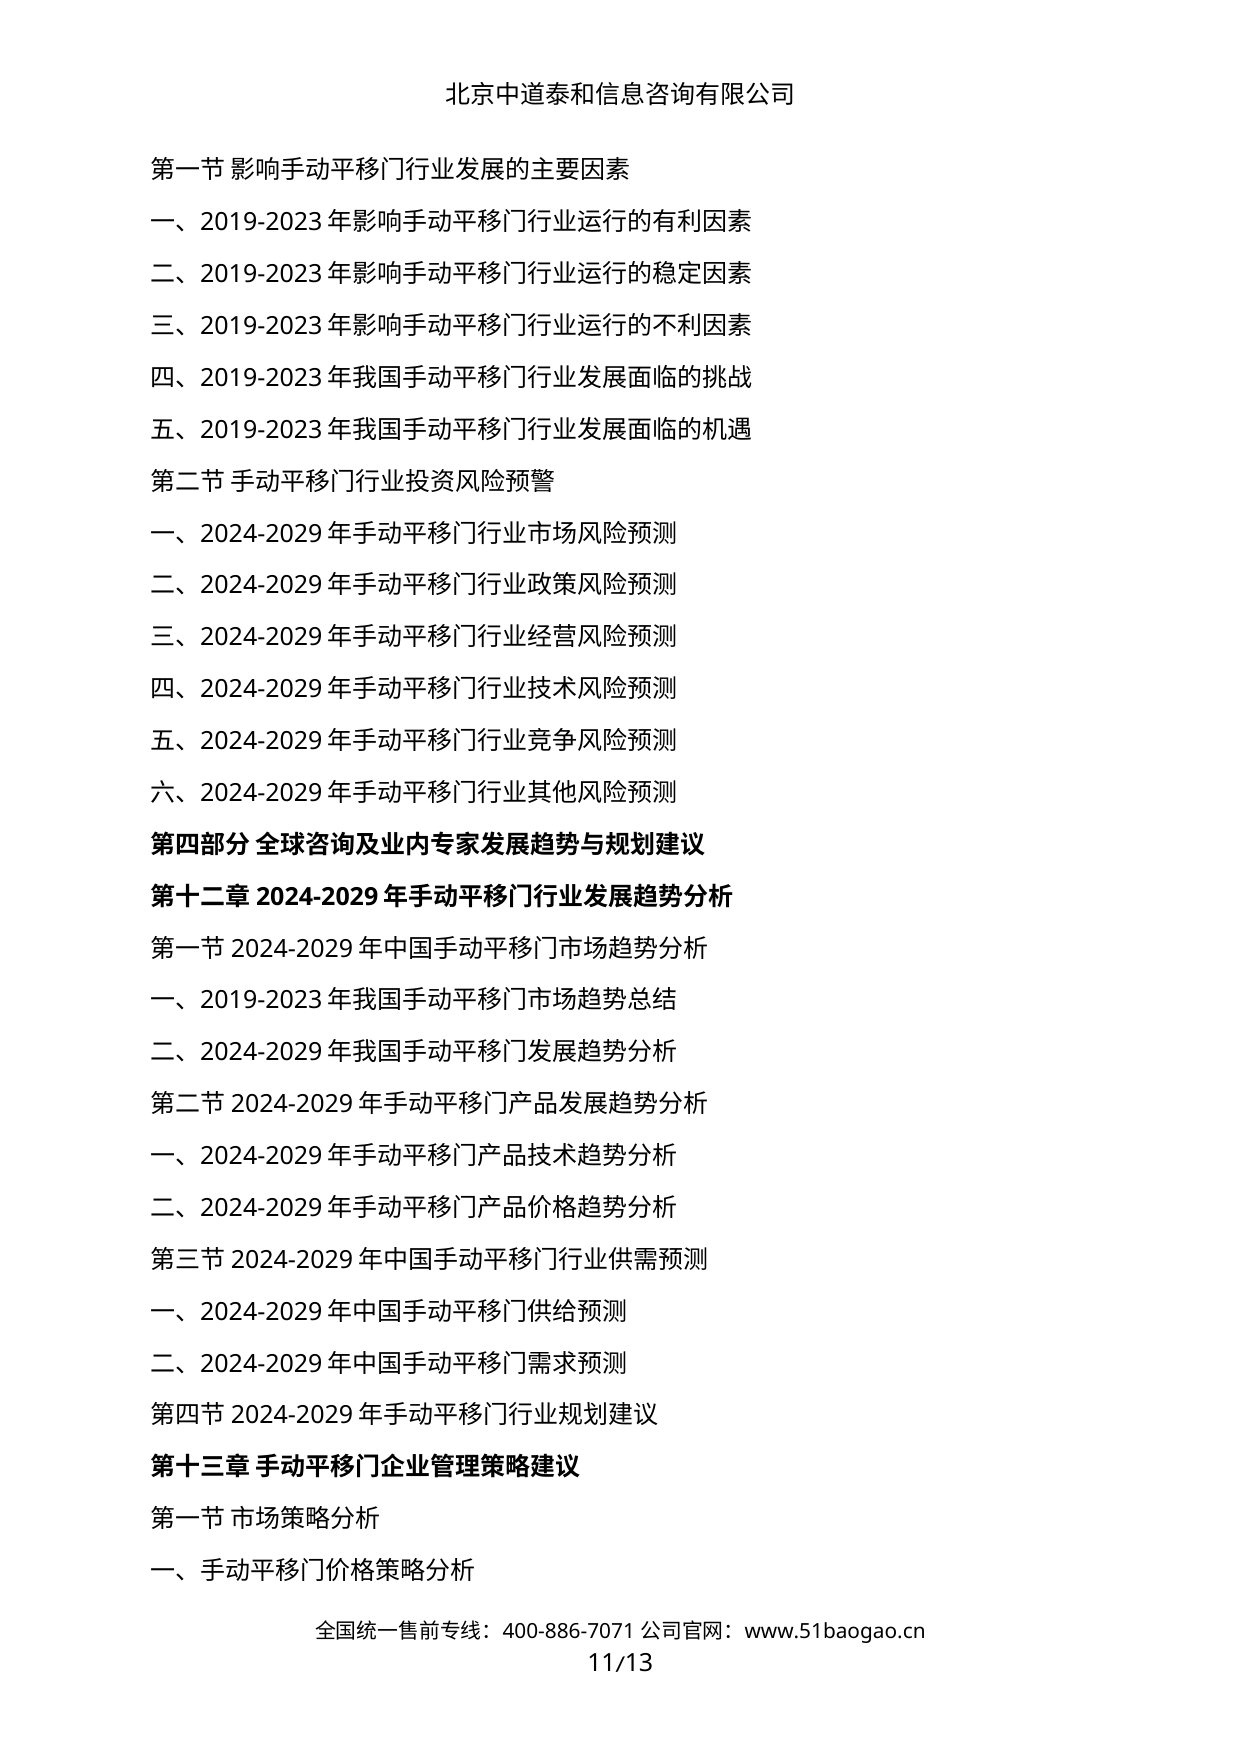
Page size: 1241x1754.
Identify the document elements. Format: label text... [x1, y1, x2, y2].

text 二、2019-2023年影响手动平移门行业运行的稳定因素 [150, 254, 1090, 290]
text 一、2024-2029年手动平移门行业市场风险预测 [150, 513, 1090, 549]
text 一、2019-2023年影响手动平移门行业运行的有利因素 [150, 202, 1090, 238]
text 第二节 手动平移门行业投资风险预警 [150, 461, 1090, 497]
text 四、2024-2029年手动平移门行业技术风险预测 [150, 669, 1090, 705]
text 第四部分 全球咨询及业内专家发展趋势与规划建议 [150, 824, 1090, 861]
text 五、2024-2029年手动平移门行业竞争风险预测 [150, 721, 1090, 757]
text 二、2024-2029年手动平移门产品价格趋势分析 [150, 1187, 1090, 1224]
text 一、2024-2029年中国手动平移门供给预测 [150, 1291, 1090, 1327]
text 五、2019-2023年我国手动平移门行业发展面临的机遇 [150, 409, 1090, 446]
text 三、2024-2029年手动平移门行业经营风险预测 [150, 617, 1090, 653]
text 第一节 影响手动平移门行业发展的主要因素 [150, 150, 1090, 186]
text 一、2024-2029年手动平移门产品技术趋势分析 [150, 1136, 1090, 1172]
text 第十三章 手动平移门企业管理策略建议 [150, 1447, 1090, 1483]
text 二、2024-2029年手动平移门行业政策风险预测 [150, 565, 1090, 601]
text 六、2024-2029年手动平移门行业其他风险预测 [150, 772, 1090, 809]
text 三、2019-2023年影响手动平移门行业运行的不利因素 [150, 306, 1090, 342]
text 一、手动平移门价格策略分析 [150, 1551, 1090, 1587]
text 二、2024-2029年我国手动平移门发展趋势分析 [150, 1032, 1090, 1068]
text 四、2019-2023年我国手动平移门行业发展面临的挑战 [150, 357, 1090, 394]
text 第三节 2024-2029年中国手动平移门行业供需预测 [150, 1239, 1090, 1276]
text 一、2019-2023年我国手动平移门市场趋势总结 [150, 980, 1090, 1016]
text 第一节 2024-2029年中国手动平移门市场趋势分析 [150, 928, 1090, 964]
text 二、2024-2029年中国手动平移门需求预测 [150, 1343, 1090, 1379]
text 第二节 2024-2029年手动平移门产品发展趋势分析 [150, 1084, 1090, 1120]
text 第一节 市场策略分析 [150, 1499, 1090, 1535]
text 第四节 2024-2029年手动平移门行业规划建议 [150, 1395, 1090, 1431]
text 第十二章 2024-2029年手动平移门行业发展趋势分析 [150, 876, 1090, 912]
